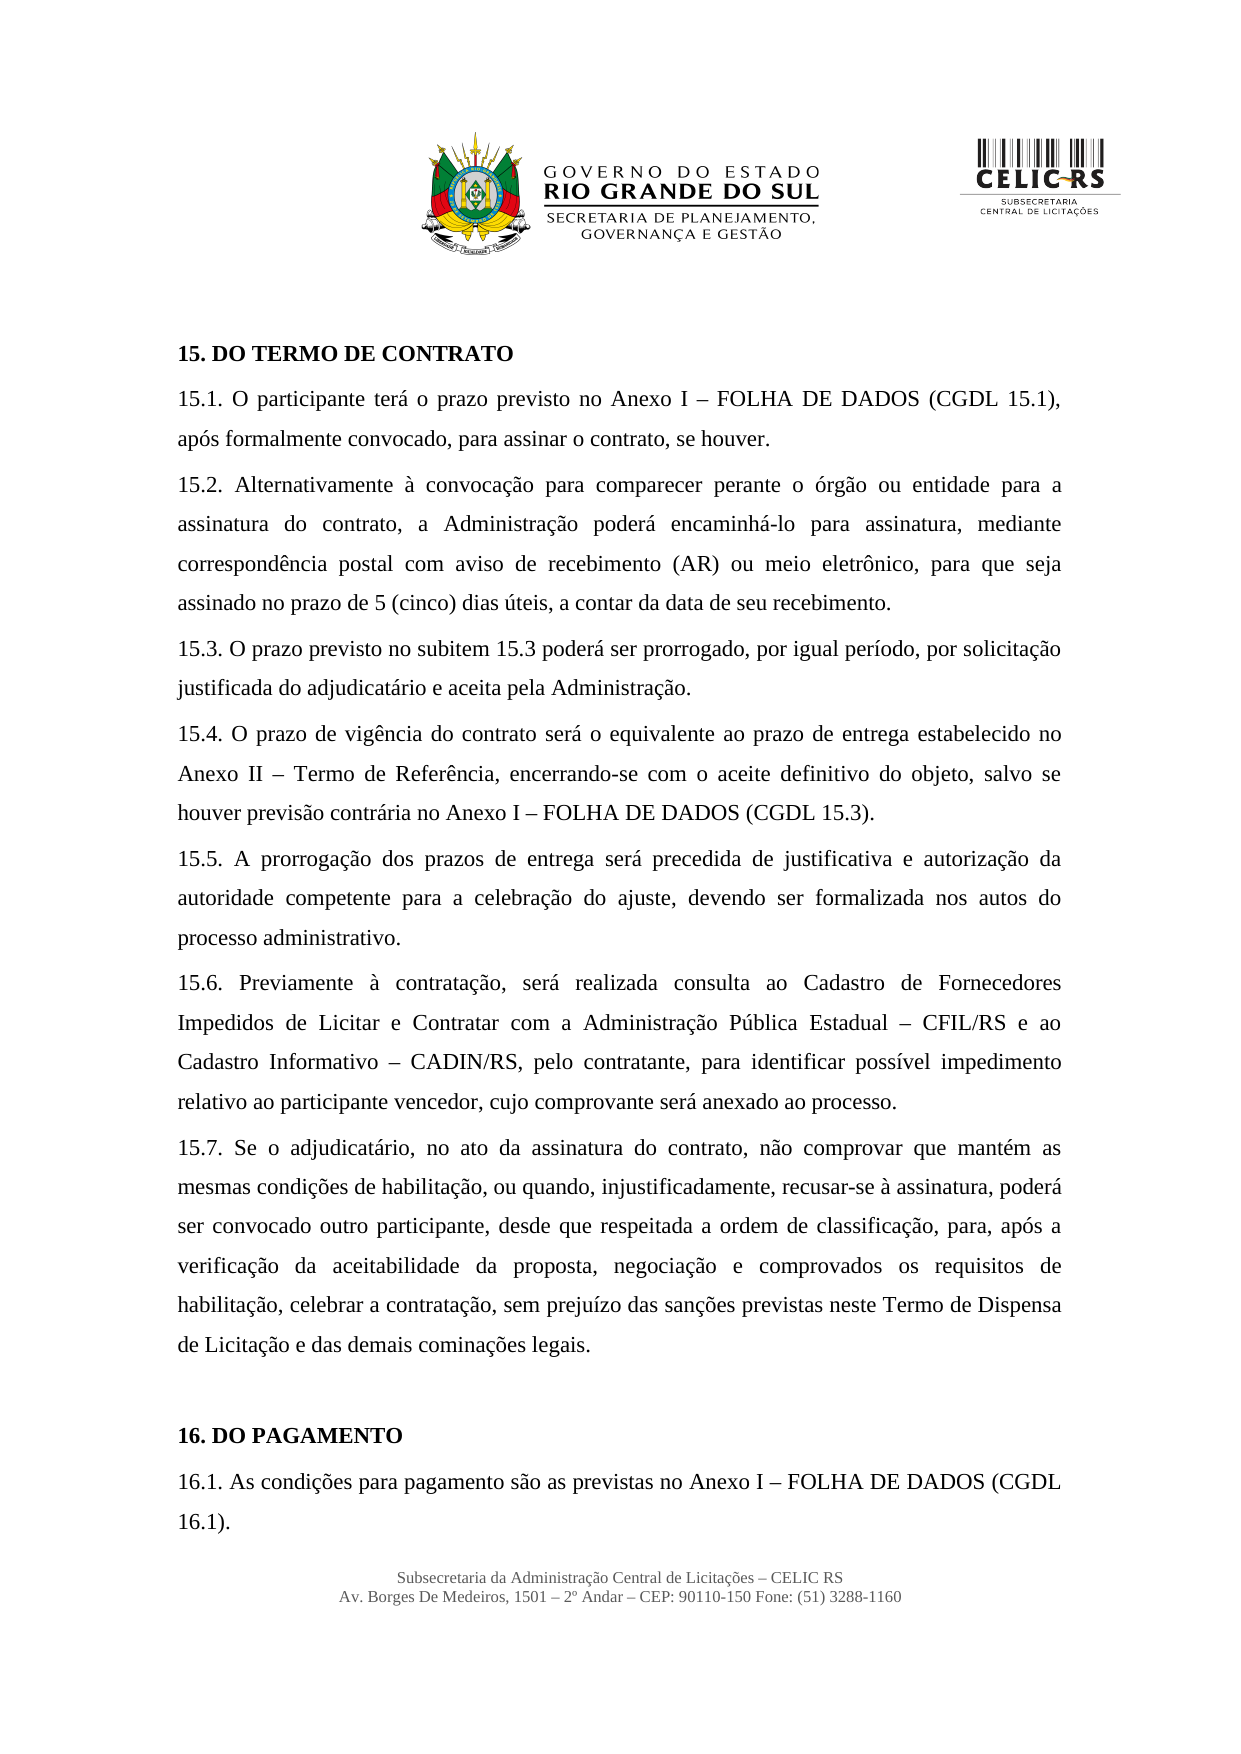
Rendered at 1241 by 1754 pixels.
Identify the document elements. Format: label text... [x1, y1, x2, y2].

text 15.7. Se o adjudicatário, no ato da assinatura do contrato, não comprovar que mantém as mesmas condições de habilitação, ou quando, injustificadamente, recusar-se à assinatura, poderá ser convocado outro participante, desde que respeitada a ordem de classificação, para, após a verificação da aceitabilidade da proposta, negociação e comprovados os requisitos de habilitação, celebrar a contratação, sem prejuízo das sanções previstas neste Termo de Dispensa de Licitação e das demais cominações legais. [177, 1134, 1063, 1357]
subtitle 16. DO PAGAMENTO [177, 1422, 1063, 1449]
text 15.4. O prazo de vigência do contrato será o equivalente ao prazo de entrega estabelecido no Anexo II – Termo de Referência, encerrando-se com o aceite definitivo do objeto, salvo se houver previsão contrária no Anexo I – FOLHA DE DADOS (CGDL 15.3). [177, 720, 1063, 825]
text 15.2. Alternativamente à convocação para comparecer perante o órgão ou entidade para a assinatura do contrato, a Administração poderá encaminhá-lo para assinatura, mediante correspondência postal com aviso de recebimento (AR) ou meio eletrônico, para que seja assinado no prazo de 5 (cinco) dias úteis, a contar da data de seu recebimento. [177, 471, 1063, 616]
text 15.3. O prazo previsto no subitem 15.3 poderá ser prorrogado, por igual período, por solicitação justificada do adjudicatário e aceita pela Administração. [177, 635, 1063, 701]
text 16.1. As condições para pagamento são as previstas no Anexo I – FOLHA DE DADOS (CGDL 16.1). [177, 1468, 1063, 1534]
text 15.6. Previamente à contratação, será realizada consulta ao Cadastro de Fornecedores Impedidos de Licitar e Contratar com a Administração Pública Estadual – CFIL/RS e ao Cadastro Informativo – CADIN/RS, pelo contratante, para identificar possível impedimento relativo ao participante vencedor, cujo comprovante será anexado ao processo. [177, 969, 1063, 1114]
subtitle 15. DO TERMO DE CONTRATO [177, 340, 1063, 366]
text 15.5. A prorrogação dos prazos de entrega será precedida de justificativa e autorização da autoridade competente para a celebração do ajuste, devendo ser formalizada nos autos do processo administrativo. [177, 845, 1063, 950]
picture [957, 133, 1123, 220]
picture [421, 132, 819, 255]
text 15.1. O participante terá o prazo previsto no Anexo I – FOLHA DE DADOS (CGDL 15.1), após formalmente convocado, para assinar o contrato, se houver. [177, 386, 1063, 451]
